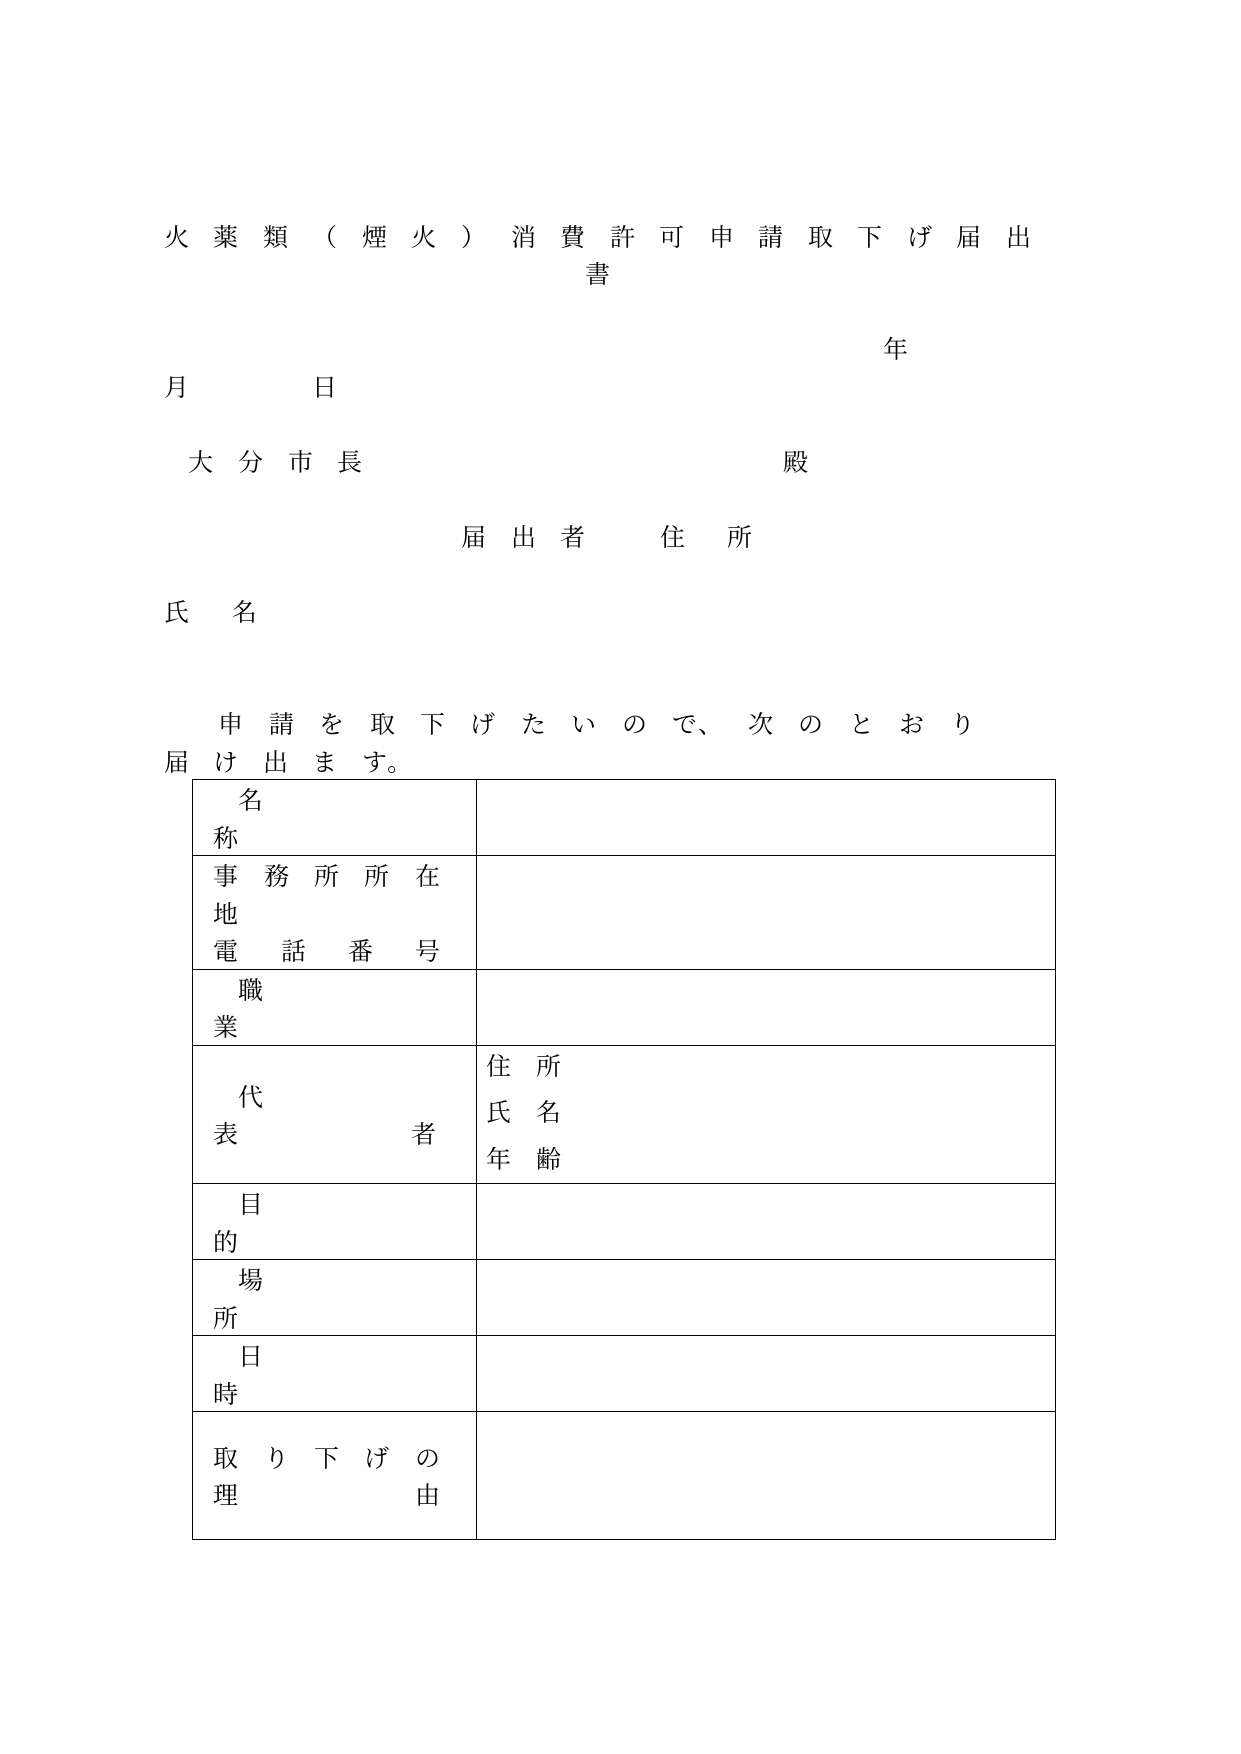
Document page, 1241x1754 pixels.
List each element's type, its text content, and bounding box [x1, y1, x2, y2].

table_cell 取り下げの理由 [193, 1412, 476, 1538]
table_cell 事務所所在地 電話番号 [193, 856, 476, 969]
table_cell 場 所 [193, 1260, 476, 1335]
text 火薬類（煙火）消費許可申請取下げ届出書 [164, 217, 1056, 292]
table_cell 住所 氏名 年齢 [477, 1046, 1055, 1183]
table_cell [477, 970, 1055, 1045]
table_cell [477, 1260, 1055, 1335]
text 申請を取下げたいので、次のとおり届け出ます。 [164, 704, 1001, 779]
text 届出者 住所 [164, 517, 1056, 554]
table_cell 職 業 [193, 970, 476, 1045]
text 氏名 [164, 554, 1056, 629]
table_cell 日 時 [193, 1336, 476, 1411]
text 年 月 日 [164, 329, 1056, 404]
table_cell [477, 1184, 1055, 1259]
text 大分市長 殿 [164, 442, 1056, 479]
table_cell [477, 1412, 1055, 1538]
table_cell [477, 856, 1055, 969]
table_cell [477, 1336, 1055, 1411]
table_header [477, 780, 1055, 855]
table_cell 目 的 [193, 1184, 476, 1259]
table_cell 代 表 者 [193, 1046, 476, 1183]
table_header 名 称 [193, 780, 476, 855]
